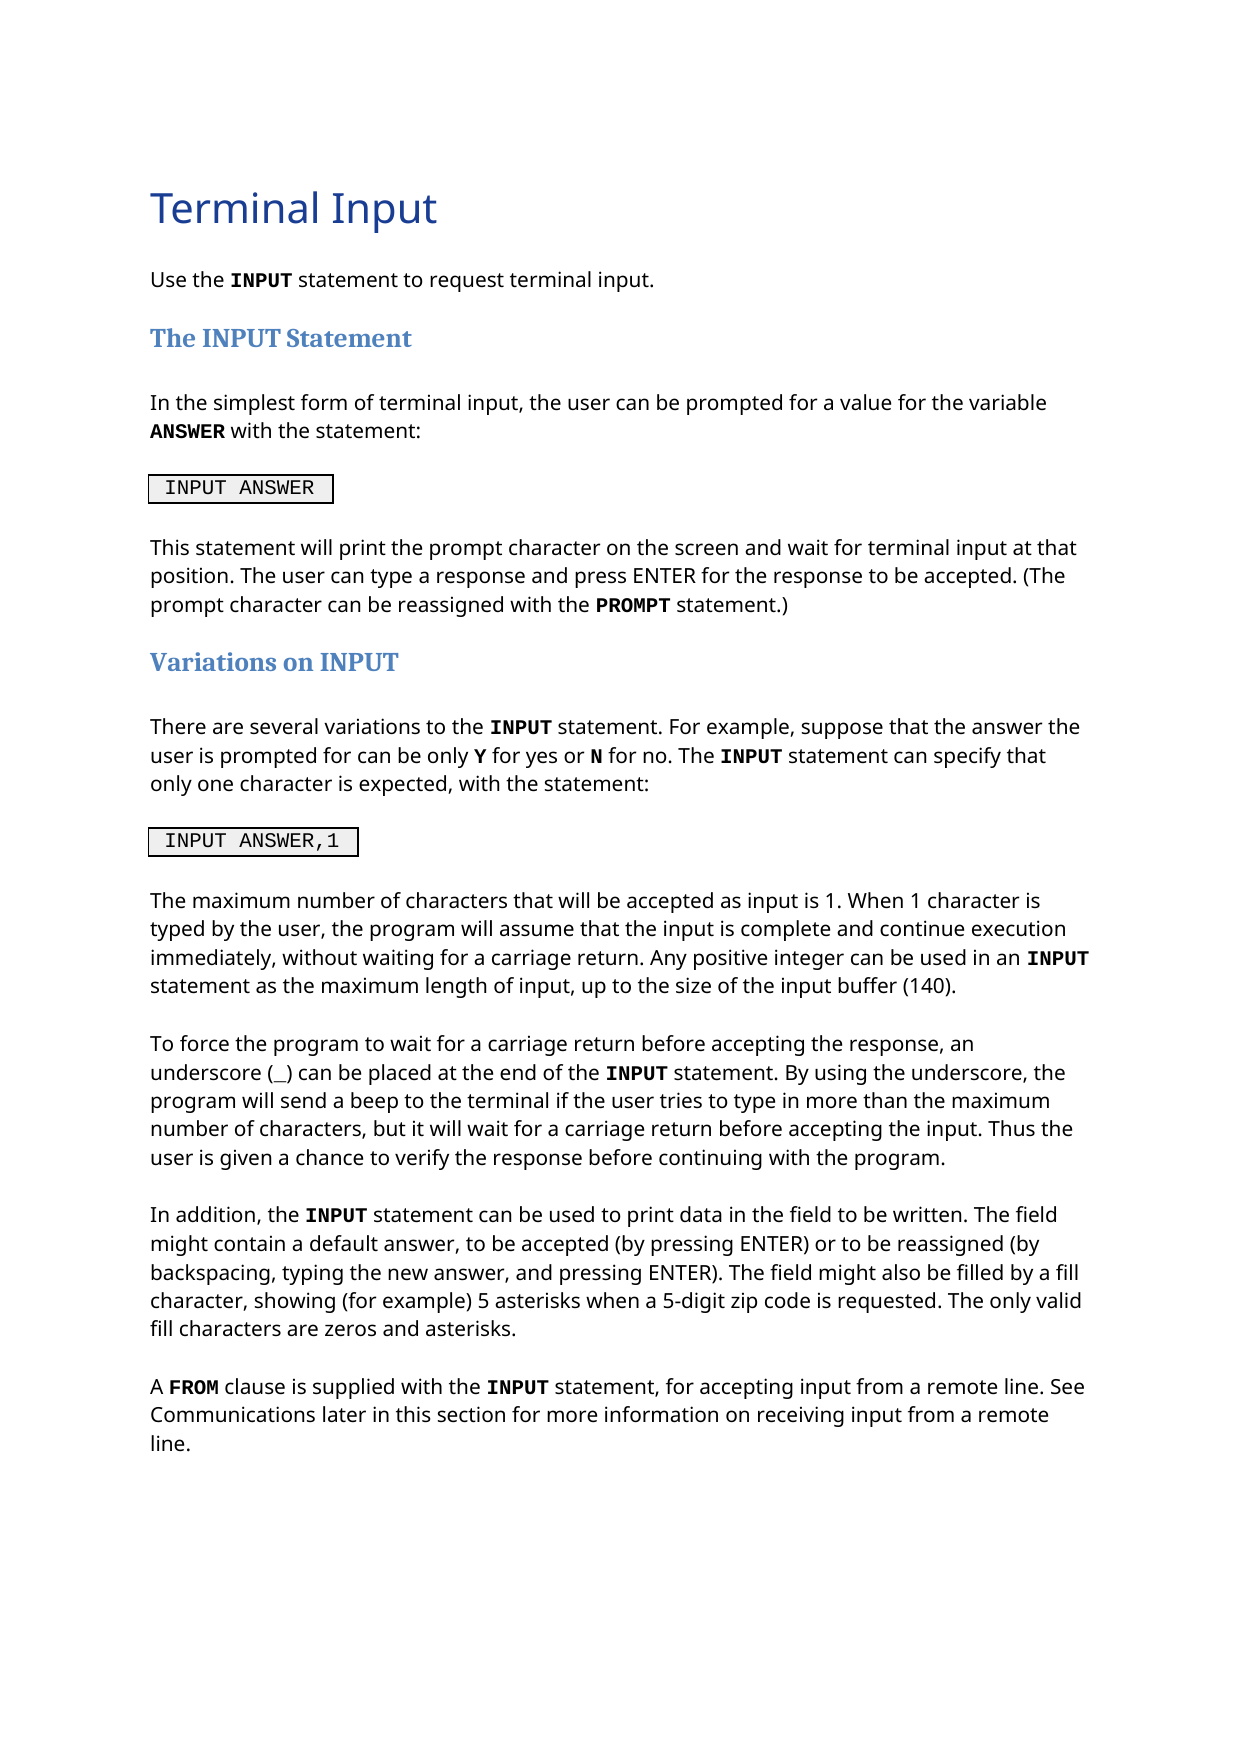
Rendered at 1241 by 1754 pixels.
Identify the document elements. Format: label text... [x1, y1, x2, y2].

text In the simplest form of terminal input, the user can be prompted for a value for the variable ANSWER with the statement: [150, 388, 1090, 445]
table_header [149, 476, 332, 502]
text In addition, the INPUT statement can be used to print data in the field to be written. The field might contain a default answer, to be accepted (by pressing ENTER) or to be reassigned (by backspacing, typing the new answer, and pressing ENTER). The field might also be filled by a fill character, showing (for example) 5 asterisks when a 5-digit zip code is requested. The only valid fill characters are zeros and asterisks. [150, 1201, 1090, 1343]
text To force the program to wait for a carriage return before accepting the response, an underscore (_) can be placed at the end of the INPUT statement. By using the underscore, the program will send a beep to the terminal if the user tries to type in more than the maximum number of characters, but it will wait for a carriage return before accepting the input. Thus the user is given a chance to verify the response before continuing with the program. [150, 1029, 1090, 1171]
text A FROM clause is supplied with the INPUT statement, for accepting input from a remote line. See Communications later in this section for more information on receiving input from a remote line. [150, 1372, 1090, 1457]
text This statement will print the prompt character on the screen and wait for terminal input at that position. The user can type a response and press ENTER for the response to be accepted. (The prompt character can be reassigned with the PROMPT statement.) [150, 533, 1090, 618]
subtitle Variations on INPUT [150, 647, 1090, 679]
text The maximum number of characters that will be accepted as input is 1. When 1 character is typed by the user, the program will assume that the input is complete and continue execution immediately, without waiting for a carriage return. Any positive integer can be used in an INPUT statement as the maximum length of input, up to the size of the input buffer (140). [150, 886, 1090, 1000]
text Use the INPUT statement to request terminal input. [150, 265, 1090, 294]
subtitle The INPUT Statement [150, 323, 1090, 354]
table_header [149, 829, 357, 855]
subtitle Terminal Input [150, 179, 1090, 236]
text There are several variations to the INPUT statement. For example, suppose that the answer the user is prompted for can be only Y for yes or N for no. The INPUT statement can specify that only one character is expected, with the statement: [150, 712, 1090, 798]
